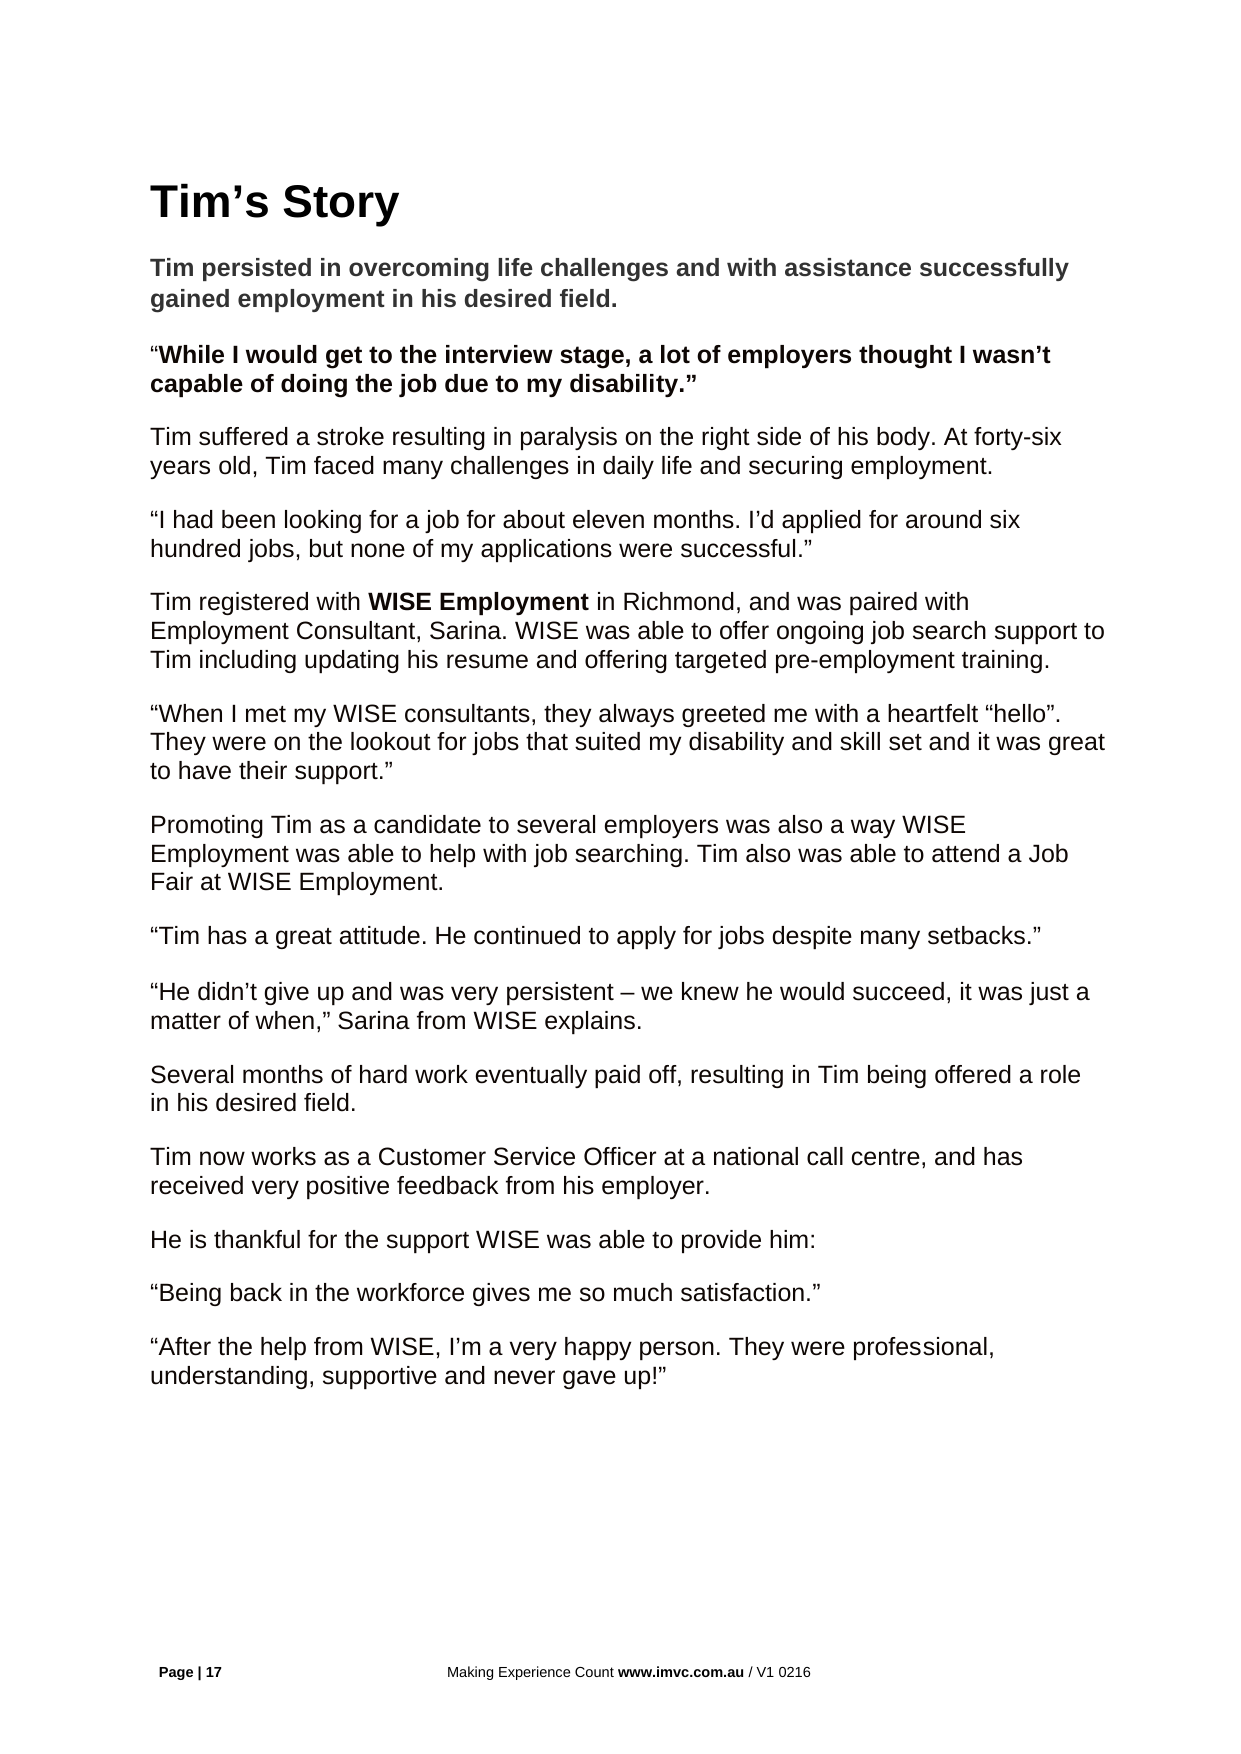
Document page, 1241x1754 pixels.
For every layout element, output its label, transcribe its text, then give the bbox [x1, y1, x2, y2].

text Promoting Tim as a candidate to several employers was also a way WISE Employment was able to help with job searching. Tim also was able to attend a Job Fair at WISE Employment. [150, 810, 1107, 896]
text Tim persisted in overcoming life challenges and with assistance successfully gained employment in his desired field. [150, 253, 1107, 312]
text Several months of hard work eventually paid off, resulting in Tim being offered a role in his desired field. [150, 1059, 1107, 1117]
text He is thankful for the support WISE was able to provide him: [150, 1224, 1107, 1253]
subtitle Tim’s Story [150, 175, 1107, 228]
text “Tim has a great attitude. He continued to apply for jobs despite many setbacks.” [150, 921, 1107, 950]
text Tim suffered a stroke resulting in paralysis on the right side of his body. At forty-six years old, Tim faced many challenges in daily life and securing employment. [150, 422, 1107, 480]
text “When I met my WISE consultants, they always greeted me with a heartfelt “hello”. They were on the lookout for jobs that suited my disability and skill set and it was great to have their support.” [150, 698, 1107, 785]
text “While I would get to the interview stage, a lot of employers thought I wasn’t capable of doing the job due to my disability.” [150, 340, 1107, 397]
text “I had been looking for a job for about eleven months. I’d applied for around six hundred jobs, but none of my applications were successful.” [150, 505, 1107, 562]
text Tim now works as a Customer Service Officer at a national call centre, and has received very positive feedback from his employer. [150, 1142, 1107, 1199]
text “After the help from WISE, I’m a very happy person. They were professional, understanding, supportive and never gave up!” [150, 1332, 1107, 1389]
text Tim registered with WISE Employment in Richmond, and was paired with Employment Consultant, Sarina. WISE was able to offer ongoing job search support to Tim including updating his resume and offering targeted pre-employment training. [150, 587, 1107, 673]
text “Being back in the workforce gives me so much satisfaction.” [150, 1278, 1107, 1307]
text “He didn’t give up and was very persistent – we knew he would succeed, it was just a matter of when,” Sarina from WISE explains. [150, 977, 1107, 1034]
